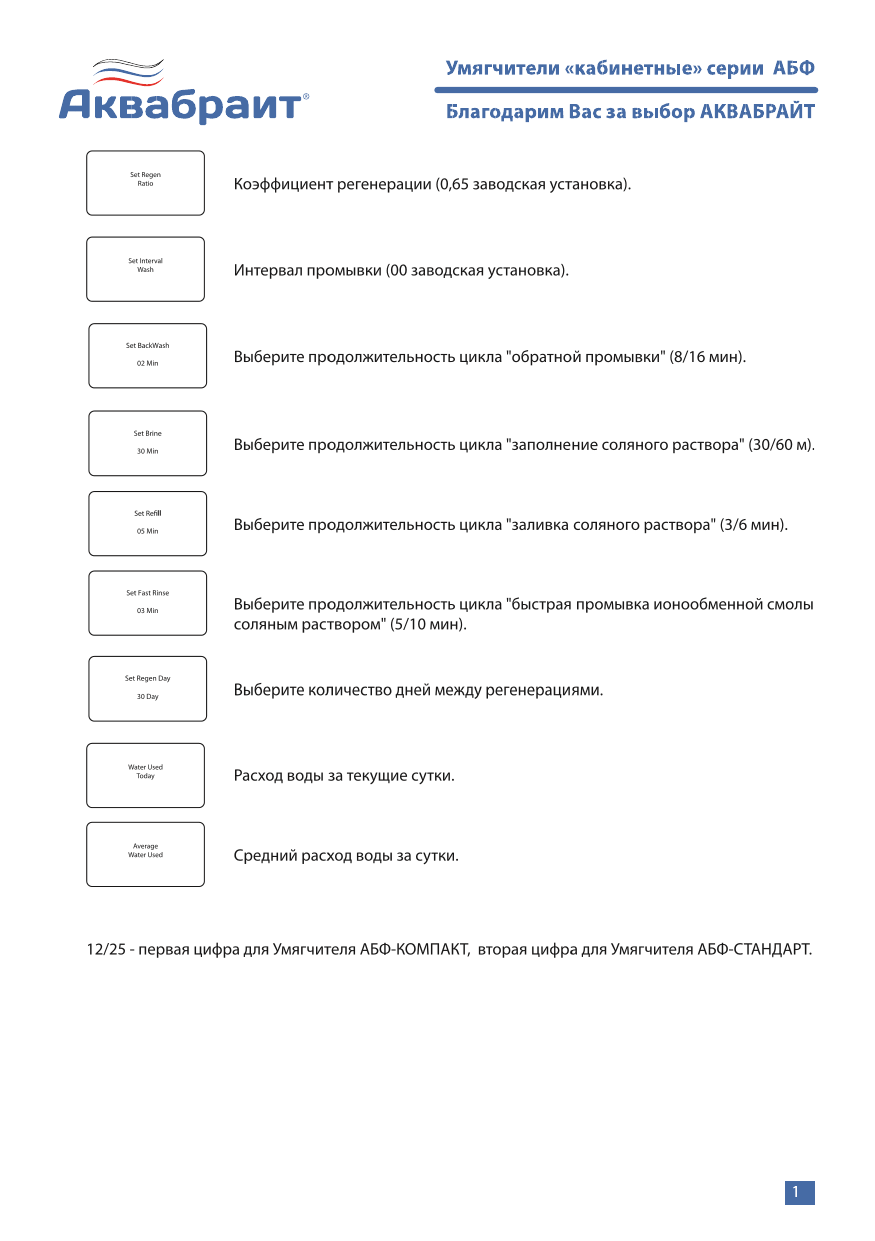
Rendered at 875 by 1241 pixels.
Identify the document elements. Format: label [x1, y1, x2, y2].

picture [85, 150, 815, 958]
